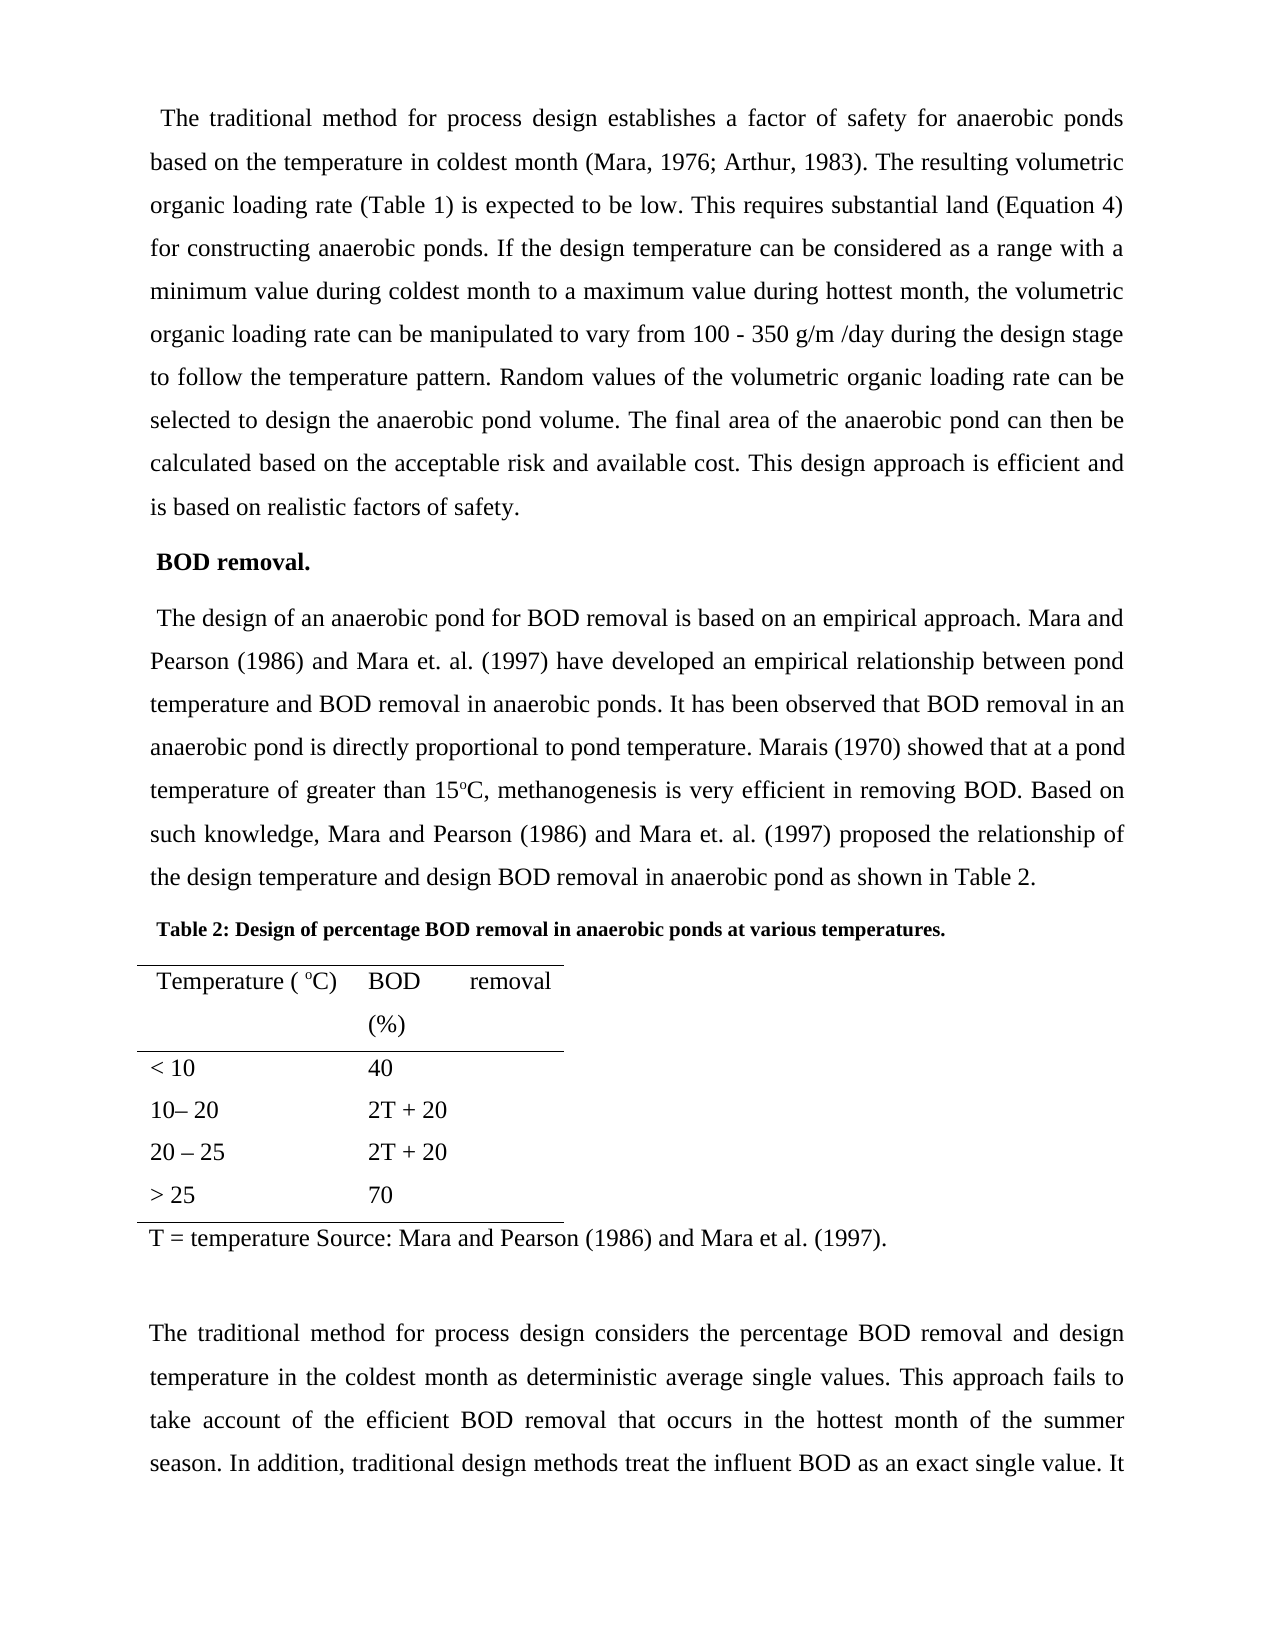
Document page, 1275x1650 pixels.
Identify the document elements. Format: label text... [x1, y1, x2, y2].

text The traditional method for process design establishes a factor of safety for anaerobic ponds based on the temperature in coldest month (Mara, 1976; Arthur, 1983). The resulting volumetric organic loading rate (Table 1) is expected to be low. This requires substantial land (Equation 4) for constructing anaerobic ponds. If the design temperature can be considered as a range with a minimum value during coldest month to a maximum value during hottest month, the volumetric organic loading rate can be manipulated to vary from 100 - 350 g/m /day during the design stage to follow the temperature pattern. Random values of the volumetric organic loading rate can be selected to design the anaerobic pond volume. The final area of the anaerobic pond can then be calculated based on the acceptable risk and available cost. This design approach is efficient and is based on realistic factors of safety. [150, 103, 1125, 520]
table_cell 10– 20 [137, 1095, 368, 1137]
text The design of an anaerobic pond for BOD removal is based on an empirical approach. Mara and Pearson (1986) and Mara et. al. (1997) have developed an empirical relationship between pond temperature and BOD removal in anaerobic ponds. It has been observed that BOD removal in an anaerobic pond is directly proportional to pond temperature. Marais (1970) showed that at a pond temperature of greater than 15oC, methanogenesis is very efficient in removing BOD. Based on such knowledge, Mara and Pearson (1986) and Mara et. al. (1997) proposed the relationship of the design temperature and design BOD removal in anaerobic pond as shown in Table 2. [150, 603, 1125, 891]
text BOD removal. [150, 547, 1125, 576]
table_cell 2T + 20 [368, 1095, 563, 1137]
table_header BOD removal (%) [368, 966, 563, 1051]
text Table 2: Design of percentage BOD removal in anaerobic ponds at various temperatures. [150, 917, 1125, 941]
table_cell > 25 [137, 1179, 368, 1222]
table_cell 40 [368, 1052, 563, 1094]
table_cell 2T + 20 [368, 1137, 563, 1179]
table_cell 20 – 25 [137, 1137, 368, 1179]
text T = temperature Source: Mara and Pearson (1986) and Mara et al. (1997). [148, 1223, 1125, 1251]
table_cell < 10 [137, 1052, 368, 1094]
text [148, 1318, 1125, 1477]
table_cell 70 [368, 1179, 563, 1222]
table_header Temperature ( oC) [137, 966, 368, 1051]
